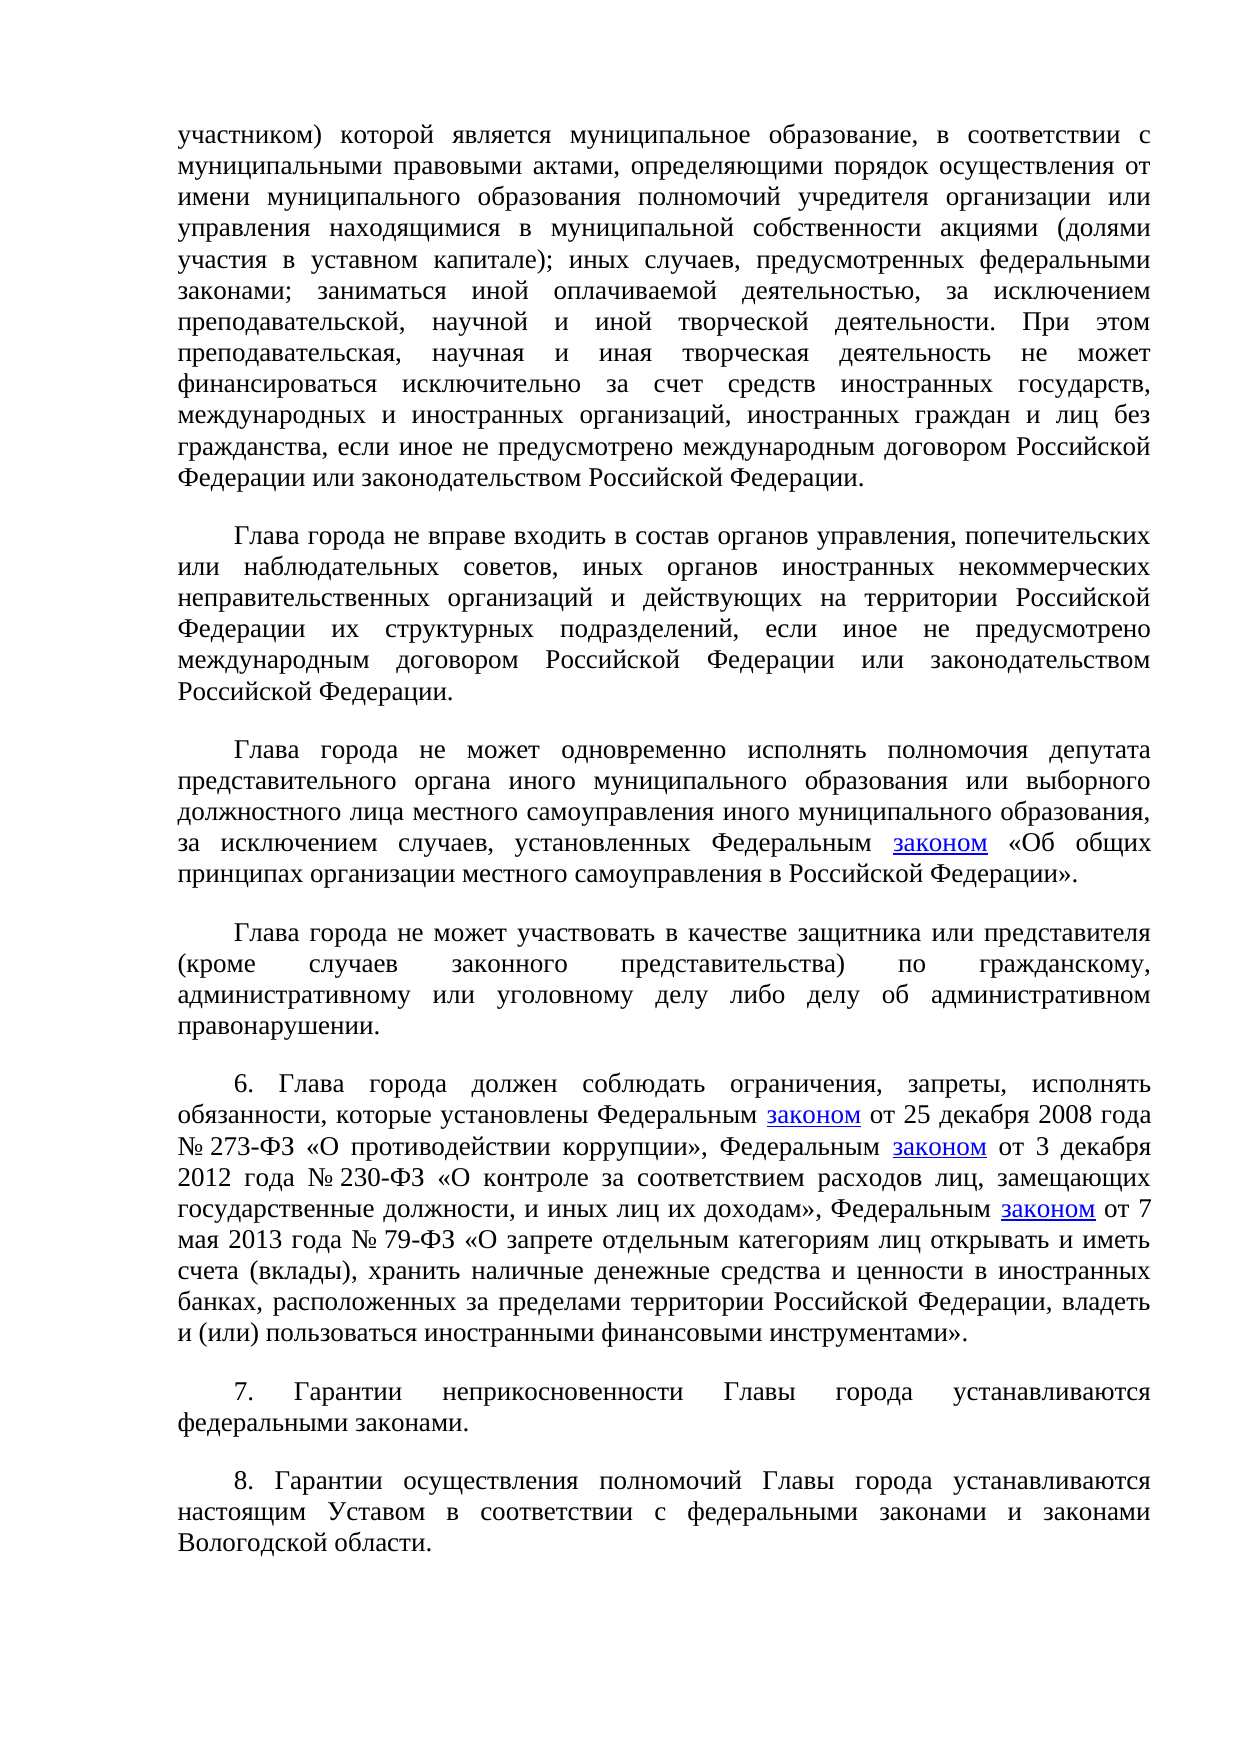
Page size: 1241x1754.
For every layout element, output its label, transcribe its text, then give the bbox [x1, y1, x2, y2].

text 7. Гарантии неприкосновенности Главы города устанавливаются федеральными законами. [177, 1375, 1152, 1437]
text Глава города не может участвовать в качестве защитника или представителя (кроме случаев законного представительства) по гражданскому, административному или уголовному делу либо делу об административном правонарушении. [177, 916, 1152, 1040]
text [177, 118, 1152, 492]
text Глава города не вправе входить в состав органов управления, попечительских или наблюдательных советов, иных органов иностранных некоммерческих неправительственных организаций и действующих на территории Российской Федерации их структурных подразделений, если иное не предусмотрено международным договором Российской Федерации или законодательством Российской Федерации. [177, 519, 1152, 706]
text Глава города не может одновременно исполнять полномочия депутата представительного органа иного муниципального образования или выборного должностного лица местного самоуправления иного муниципального образования, за исключением случаев, установленных Федеральным законом «Об общих принципах организации местного самоуправления в Российской Федерации». [177, 733, 1152, 889]
text 6. Глава города должен соблюдать ограничения, запреты, исполнять обязанности, которые установлены Федеральным законом от 25 декабря 2008 года № 273-ФЗ «О противодействии коррупции», Федеральным законом от 3 декабря 2012 года № 230-ФЗ «О контроле за соответствием расходов лиц, замещающих государственные должности, и иных лиц их доходам», Федеральным законом от 7 мая 2013 года № 79-ФЗ «О запрете отдельным категориям лиц открывать и иметь счета (вклады), хранить наличные денежные средства и ценности в иностранных банках, расположенных за пределами территории Российской Федерации, владеть и (или) пользоваться иностранными финансовыми инструментами». [177, 1067, 1152, 1348]
text 8. Гарантии осуществления полномочий Главы города устанавливаются настоящим Уставом в соответствии с федеральными законами и законами Вологодской области. [177, 1464, 1152, 1558]
